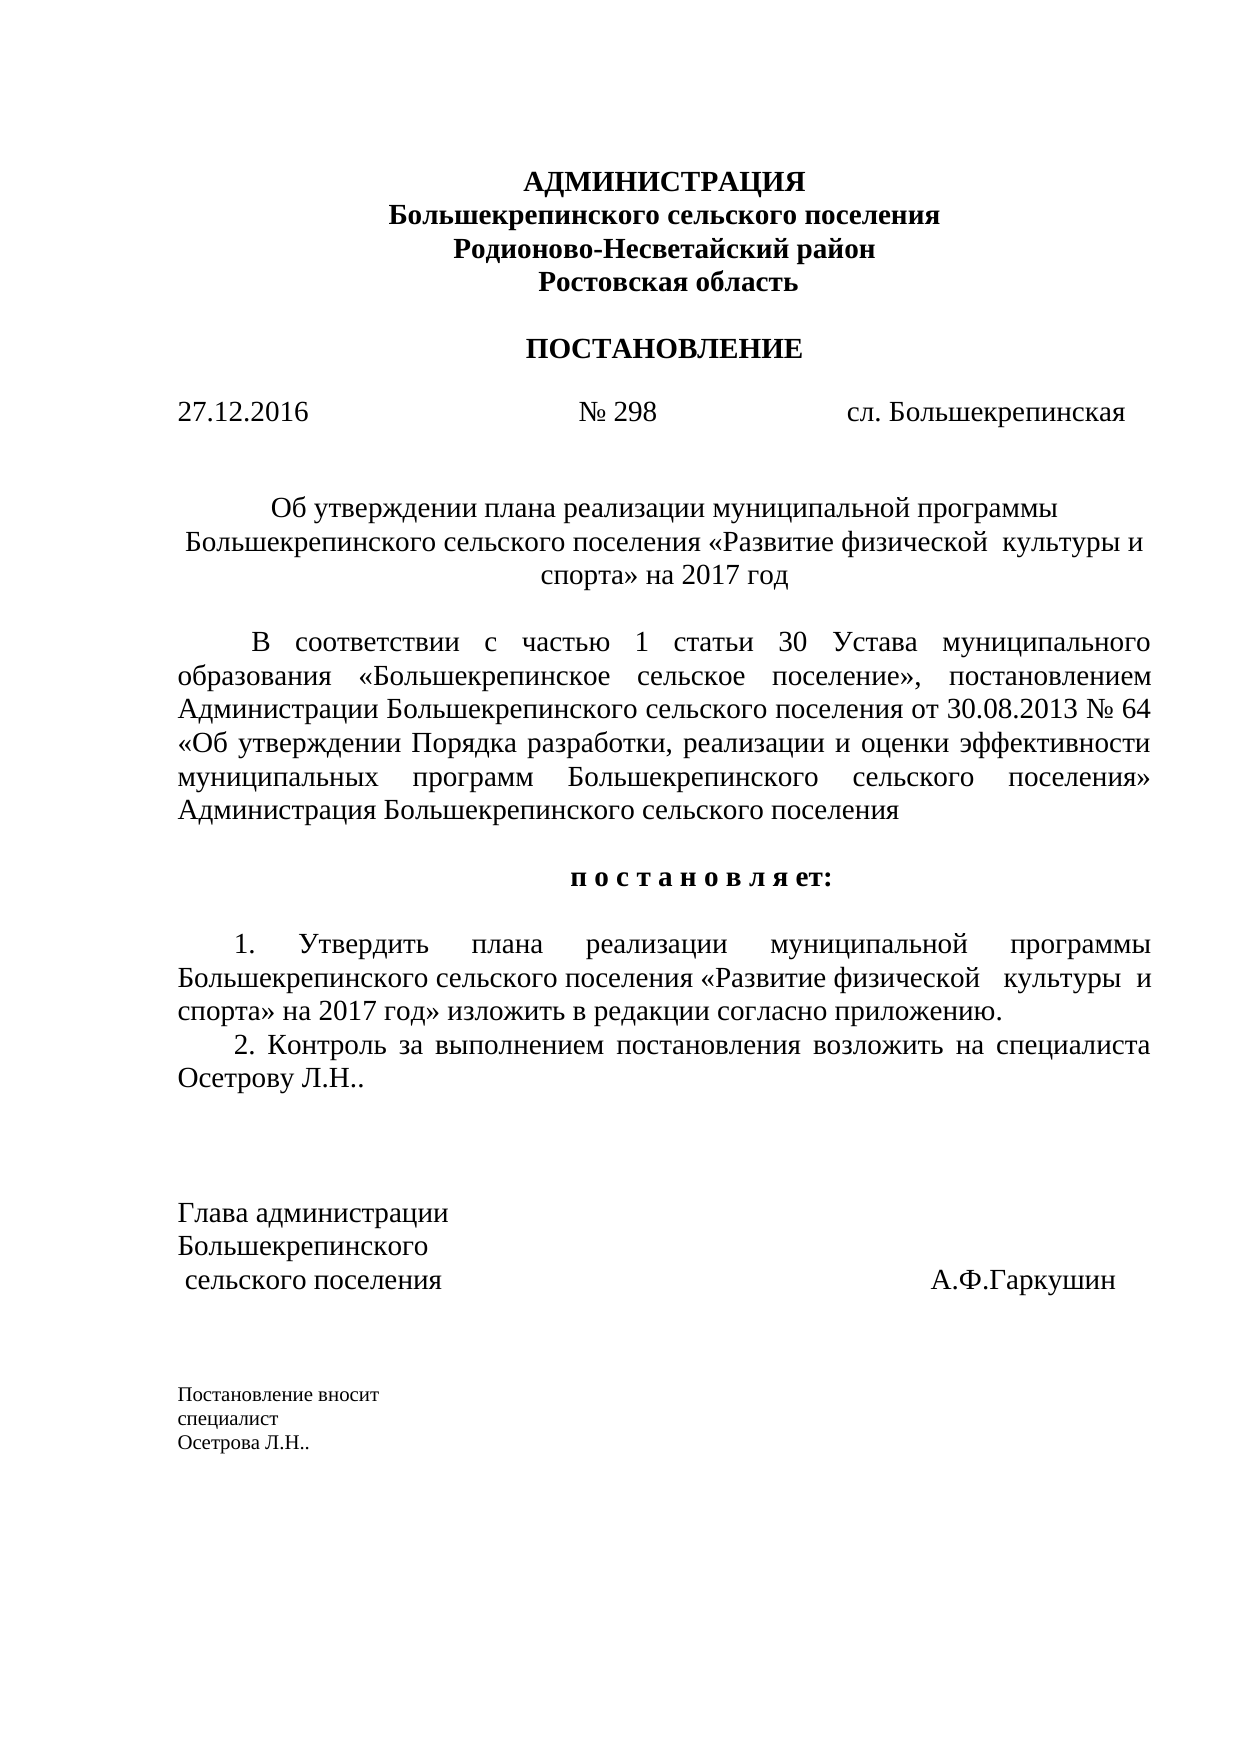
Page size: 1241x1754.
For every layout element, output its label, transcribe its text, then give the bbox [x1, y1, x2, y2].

text Большекрепинского [177, 1228, 1152, 1262]
text сельского поселения А.Ф.Гаркушин [177, 1262, 1152, 1295]
text п о с т а н о в л я ет: [177, 859, 1152, 893]
text 27.12.2016 № 298 сл. Большекрепинская [177, 394, 1152, 428]
text В соответствии с частью 1 статьи 30 Устава муниципального образования «Большекрепинское сельское поселение», постановлением Администрации Большекрепинского сельского поселения от 30.08.2013 № 64 «Об утверждении Порядка разработки, реализации и оценки эффективности муниципальных программ Большекрепинского сельского поселения» Администрация Большекрепинского сельского поселения [177, 624, 1152, 826]
text Осетрова Л.Н.. [177, 1430, 1152, 1454]
text Ростовская область [177, 264, 1152, 298]
text Об утверждении плана реализации муниципальной программы Большекрепинского сельского поселения «Развитие физической культуры и спорта» на 2017 год [177, 490, 1152, 591]
text ПОСТАНОВЛЕНИЕ [177, 331, 1152, 365]
text 1. Утвердить плана реализации муниципальной программы Большекрепинского сельского поселения «Развитие физической культуры и спорта» на 2017 год» изложить в редакции согласно приложению. [177, 926, 1152, 1027]
text специалист [177, 1406, 1152, 1430]
text Глава администрации [177, 1195, 1152, 1228]
text Большекрепинского сельского поселения [177, 197, 1152, 231]
text Родионово-Несветайский район [177, 231, 1152, 264]
text АДМИНИСТРАЦИЯ [177, 164, 1152, 197]
text 2. Контроль за выполнением постановления возложить на специалиста Осетрову Л.Н.. [177, 1027, 1152, 1094]
text Постановление вносит [177, 1382, 1152, 1406]
